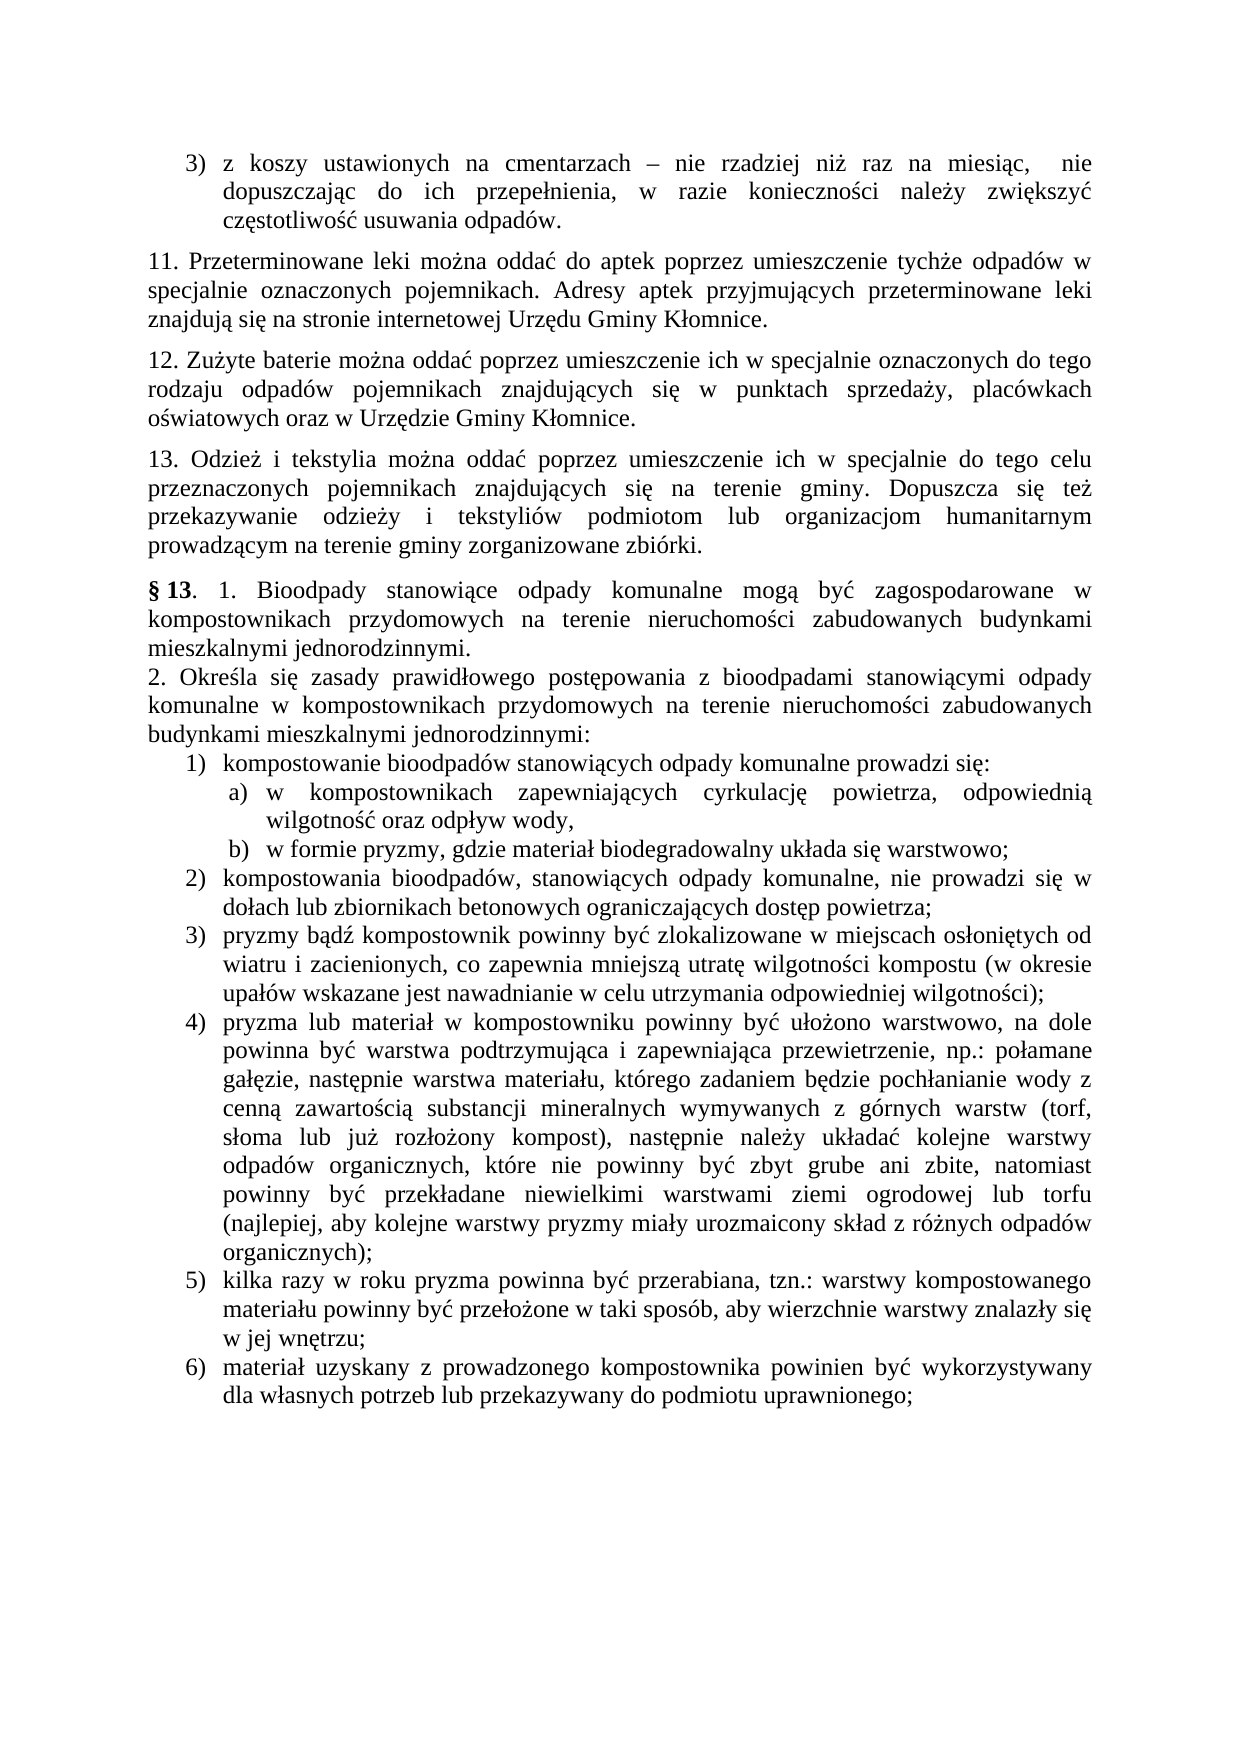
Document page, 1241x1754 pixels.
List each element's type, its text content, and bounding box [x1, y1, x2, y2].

list pryzma lub materiał w kompostowniku powinny być ułożono warstwowo, na dole powinna być warstwa podtrzymująca i zapewniająca przewietrzenie, np.: połamane gałęzie, następnie warstwa materiału, którego zadaniem będzie pochłanianie wody z cenną zawartością substancji mineralnych wymywanych z górnych warstw (torf, słoma lub już rozłożony kompost), następnie należy układać kolejne warstwy odpadów organicznych, które nie powinny być zbyt grube ani zbite, natomiast powinny być przekładane niewielkimi warstwami ziemi ogrodowej lub torfu (najlepiej, aby kolejne warstwy pryzmy miały urozmaicony skład z różnych odpadów organicznych); [185, 1007, 1093, 1266]
list w kompostownikach zapewniających cyrkulację powietrza, odpowiednią wilgotność oraz odpływ wody, [228, 777, 1093, 834]
list materiał uzyskany z prowadzonego kompostownika powinien być wykorzystywany dla własnych potrzeb lub przekazywany do podmiotu uprawnionego; [185, 1352, 1093, 1409]
list pryzmy bądź kompostownik powinny być zlokalizowane w miejscach osłoniętych od wiatru i zacienionych, co zapewnia mniejszą utratę wilgotności kompostu (w okresie upałów wskazane jest nawadnianie w celu utrzymania odpowiedniej wilgotności); [185, 921, 1093, 1007]
list kompostowanie bioodpadów stanowiących odpady komunalne prowadzi się: [185, 748, 1093, 777]
text 11. Przeterminowane leki można oddać do aptek poprzez umieszczenie tychże odpadów w specjalnie oznaczonych pojemnikach. Adresy aptek przyjmujących przeterminowane leki znajdują się na stronie internetowej Urzędu Gminy Kłomnice. [148, 246, 1093, 333]
text 13. Odzież i tekstylia można oddać poprzez umieszczenie ich w specjalnie do tego celu przeznaczonych pojemnikach znajdujących się na terenie gminy. Dopuszcza się też przekazywanie odzieży i tekstyliów podmiotom lub organizacjom humanitarnym prowadzącym na terenie gminy zorganizowane zbiórki. [148, 444, 1093, 559]
text 12. Zużyte baterie można oddać poprzez umieszczenie ich w specjalnie oznaczonych do tego rodzaju odpadów pojemnikach znajdujących się w punktach sprzedaży, placówkach oświatowych oraz w Urzędzie Gminy Kłomnice. [148, 345, 1093, 431]
list kompostowania bioodpadów, stanowiących odpady komunalne, nie prowadzi się w dołach lub zbiornikach betonowych ograniczających dostęp powietrza; [185, 863, 1093, 921]
text 2. Określa się zasady prawidłowego postępowania z bioodpadami stanowiącymi odpady komunalne w kompostownikach przydomowych na terenie nieruchomości zabudowanych budynkami mieszkalnymi jednorodzinnymi: [148, 662, 1093, 748]
text § 13. 1. Bioodpady stanowiące odpady komunalne mogą być zagospodarowane w kompostownikach przydomowych na terenie nieruchomości zabudowanych budynkami mieszkalnymi jednorodzinnymi. [148, 576, 1093, 662]
list z koszy ustawionych na cmentarzach – nie rzadziej niż raz na miesiąc, nie dopuszczając do ich przepełnienia, w razie konieczności należy zwiększyć częstotliwość usuwania odpadów. [185, 148, 1093, 234]
list w formie pryzmy, gdzie materiał biodegradowalny układa się warstwowo; [228, 834, 1093, 863]
list kilka razy w roku pryzma powinna być przerabiana, tzn.: warstwy kompostowanego materiału powinny być przełożone w taki sposób, aby wierzchnie warstwy znalazły się w jej wnętrzu; [185, 1266, 1093, 1352]
